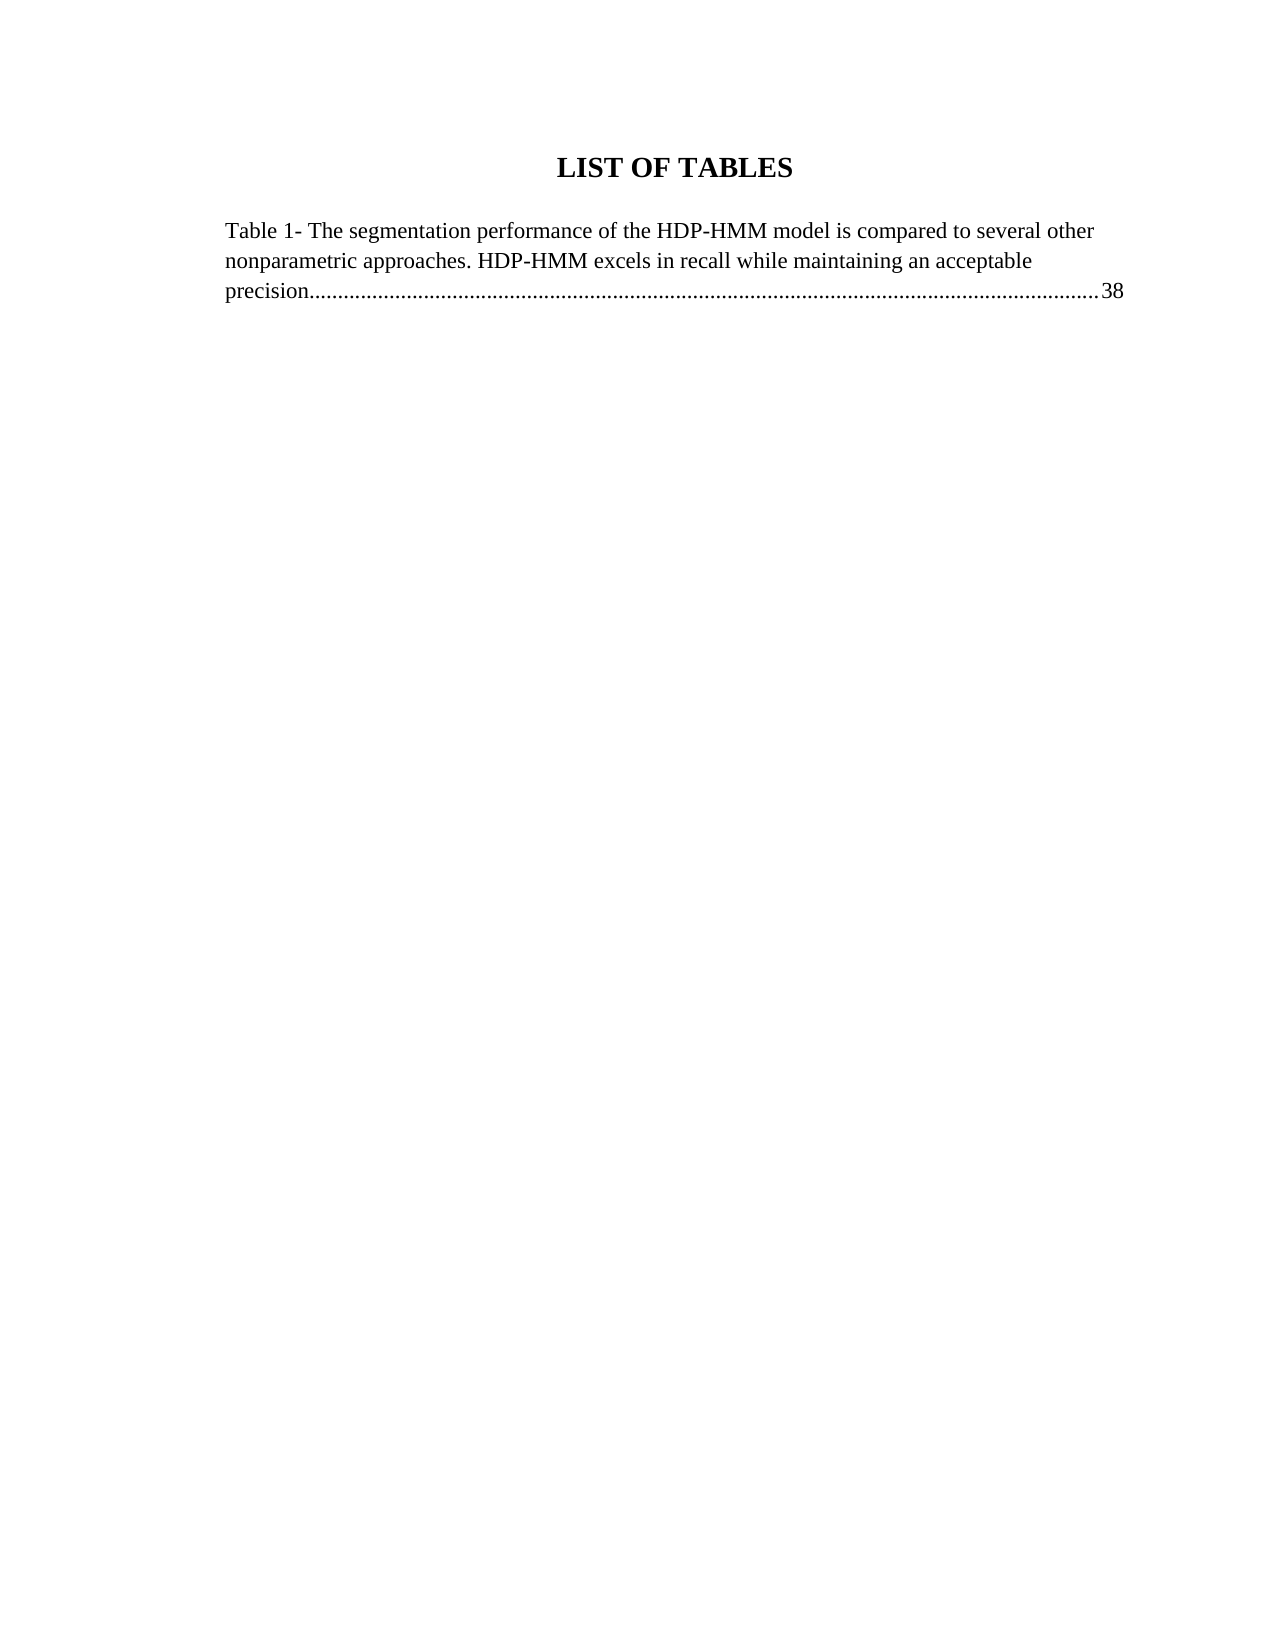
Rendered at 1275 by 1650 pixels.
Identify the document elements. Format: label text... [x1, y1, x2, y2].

text Table 1- The segmentation performance of the HDP-HMM model is compared to several other nonparametric approaches. HDP-HMM excels in recall while maintaining an acceptable precision. 38 [225, 217, 1125, 304]
text list of tables [225, 150, 1125, 183]
